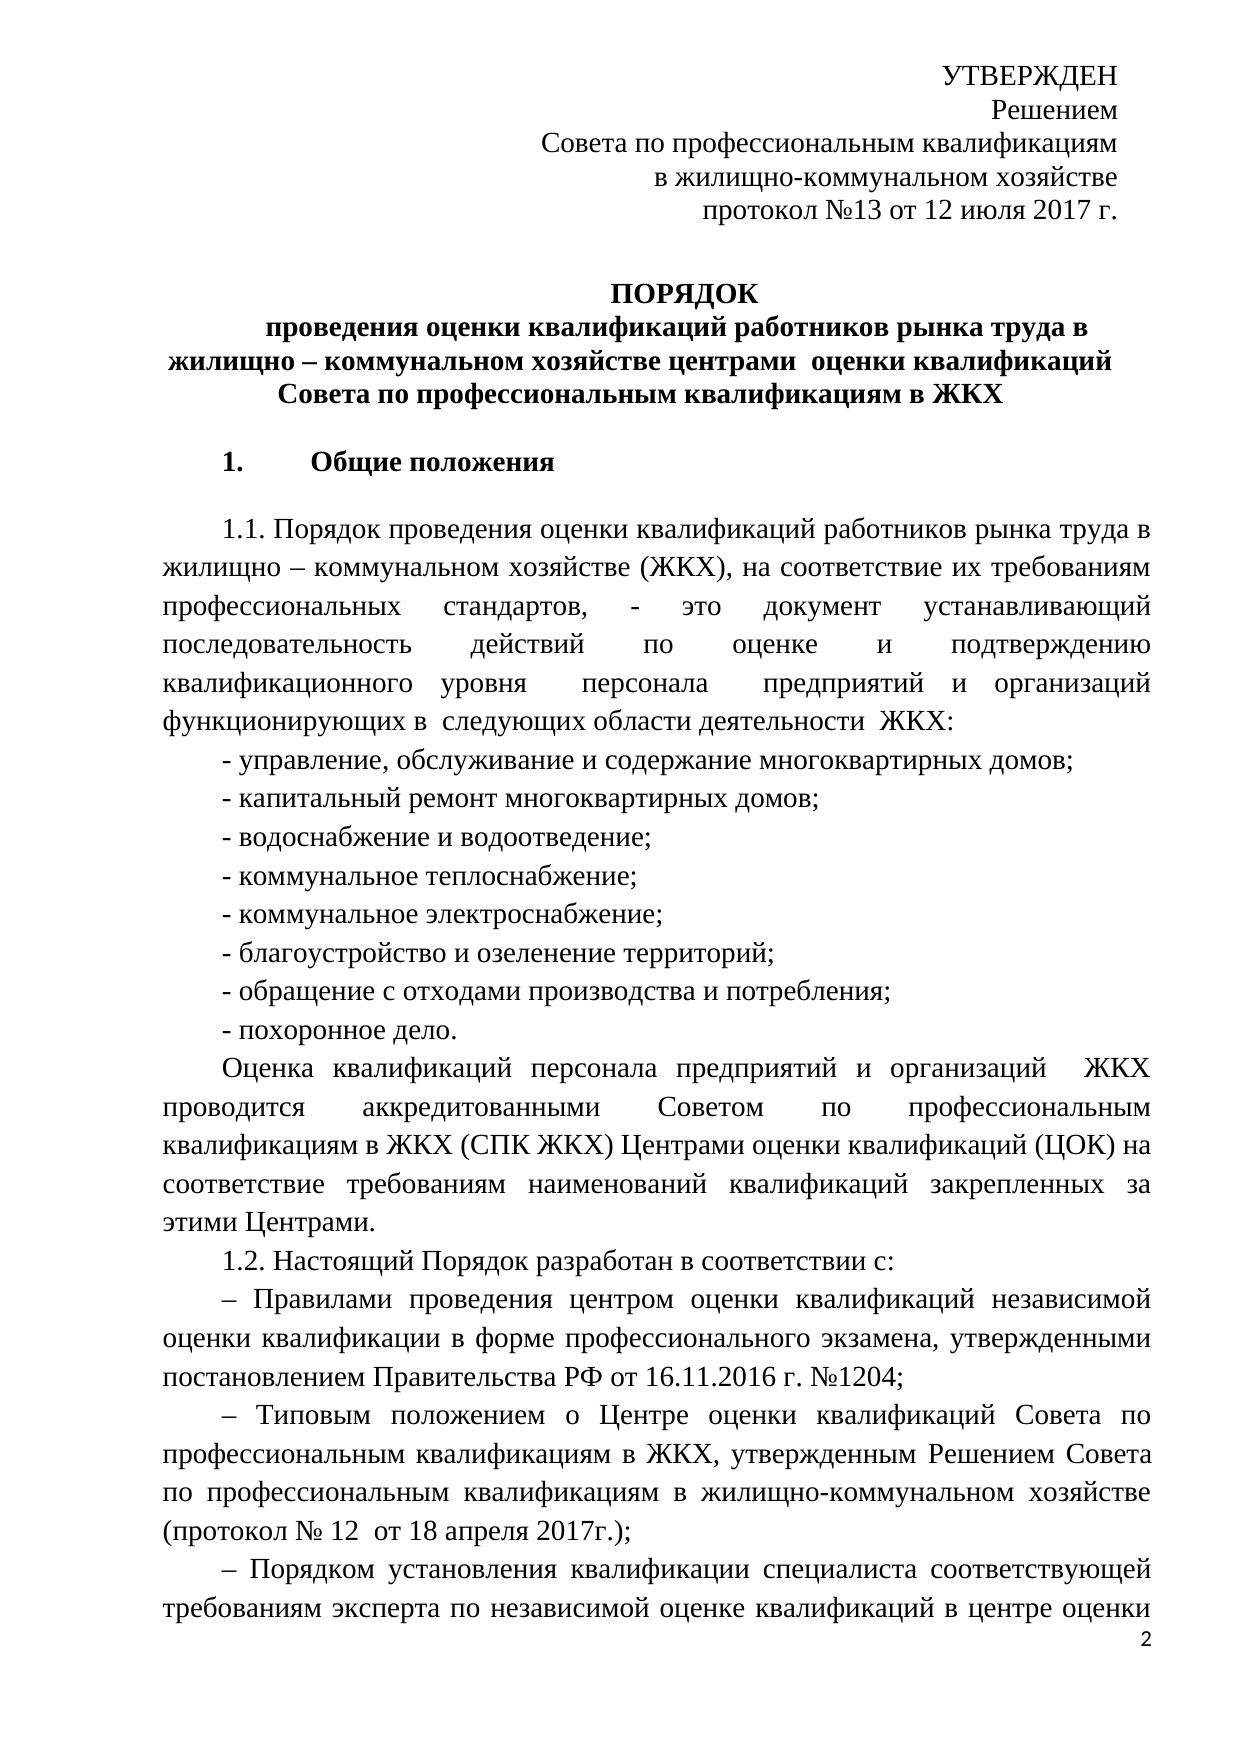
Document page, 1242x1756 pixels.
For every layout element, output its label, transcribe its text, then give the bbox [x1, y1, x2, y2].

text - обращение с отходами производства и потребления; [162, 973, 1152, 1007]
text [162, 1551, 1152, 1623]
text 1.1. Порядок проведения оценки квалификаций работников рынка труда в жилищно – коммунальном хозяйстве (ЖКХ), на соответствие их требованиям профессиональных стандартов, - это документ устанавливающий последовательность действий по оценке и подтверждению квалификационного уровня персонала предприятий и организаций функционирующих в следующих области деятельности ЖКХ: [162, 511, 1152, 737]
text - водоснабжение и водоотведение; [162, 819, 1152, 853]
text ‒ Правилами проведения центром оценки квалификаций независимой оценки квалификации в форме профессионального экзамена, утвержденными постановлением Правительства РФ от 16.11.2016 г. №1204; [162, 1282, 1152, 1392]
text - благоустройство и озеленение территорий; [162, 935, 1152, 968]
text ‒ Типовым положением о Центре оценки квалификаций Совета по профессиональным квалификациям в ЖКХ, утвержденным Решением Совета по профессиональным квалификациям в жилищно-коммунальном хозяйстве (протокол № 12 от 18 апреля 2017г.); [162, 1397, 1152, 1546]
text в жилищно-коммунальном хозяйстве [192, 159, 1118, 192]
text - капитальный ремонт многоквартирных домов; [162, 781, 1152, 814]
list Общие положения [222, 444, 1118, 477]
text Решением [192, 92, 1118, 125]
text - управление, обслуживание и содержание многоквартирных домов; [162, 742, 1152, 776]
text проведения оценки квалификаций работников рынка труда в жилищно – коммунальном хозяйстве центрами оценки квалификаций Совета по профессиональным квалификациям в ЖКХ [162, 309, 1118, 410]
text - коммунальное электроснабжение; [162, 896, 1152, 930]
text - похоронное дело. [162, 1012, 1152, 1045]
text Оценка квалификаций персонала предприятий и организаций ЖКХ проводится аккредитованными Советом по профессиональным квалификациям в ЖКХ (СПК ЖКХ) Центрами оценки квалификаций (ЦОК) на соответствие требованиям наименований квалификаций закрепленных за этими Центрами. [162, 1050, 1152, 1238]
text - коммунальное теплоснабжение; [162, 858, 1152, 891]
text УТВЕРЖДЕН [192, 58, 1118, 92]
text ПОРЯДОК [192, 276, 1118, 309]
text 1.2. Настоящий Порядок разработан в соответствии с: [162, 1243, 1152, 1277]
text Совета по профессиональным квалификациям [192, 125, 1118, 159]
text протокол №13 от 12 июля 2017 г. [192, 192, 1118, 226]
